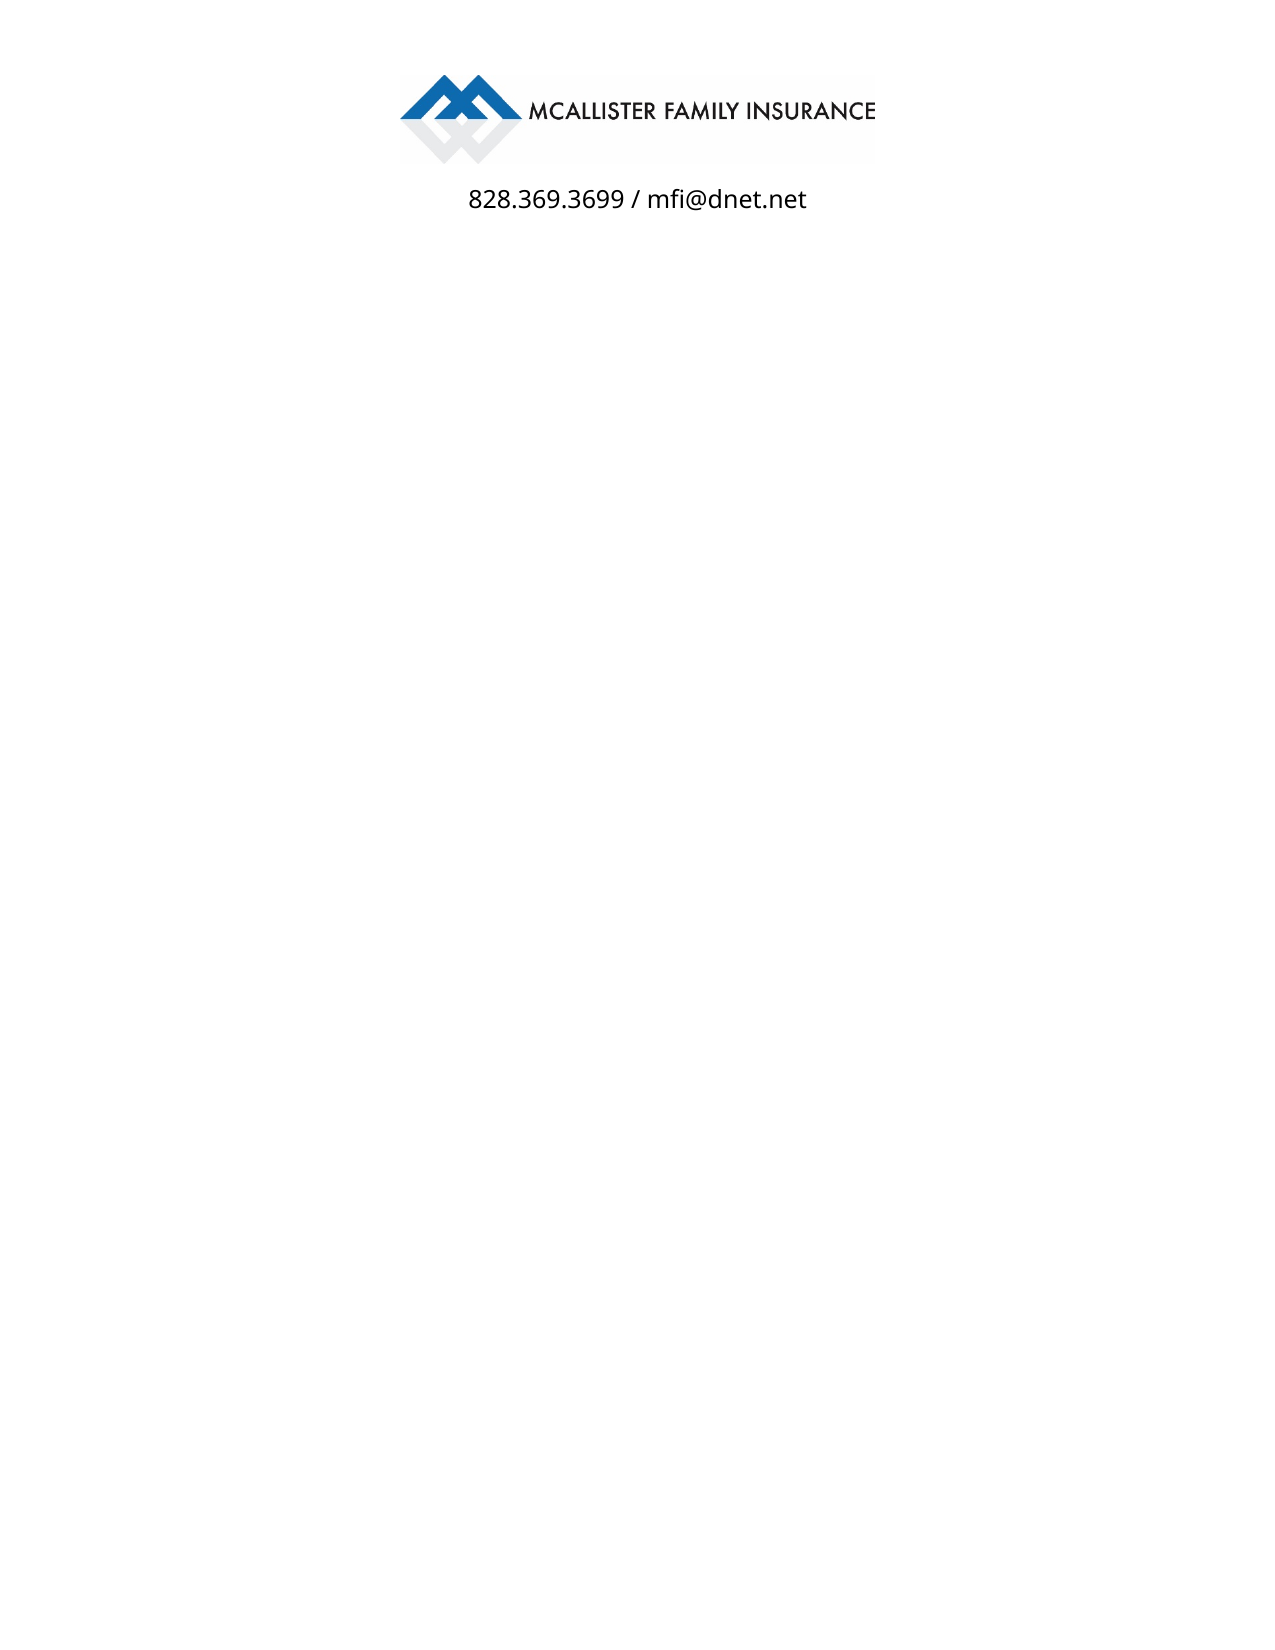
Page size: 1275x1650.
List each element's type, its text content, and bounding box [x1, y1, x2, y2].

text 828.369.3699 / mfi@dnet.net [75, 182, 1200, 216]
picture [400, 75, 875, 164]
